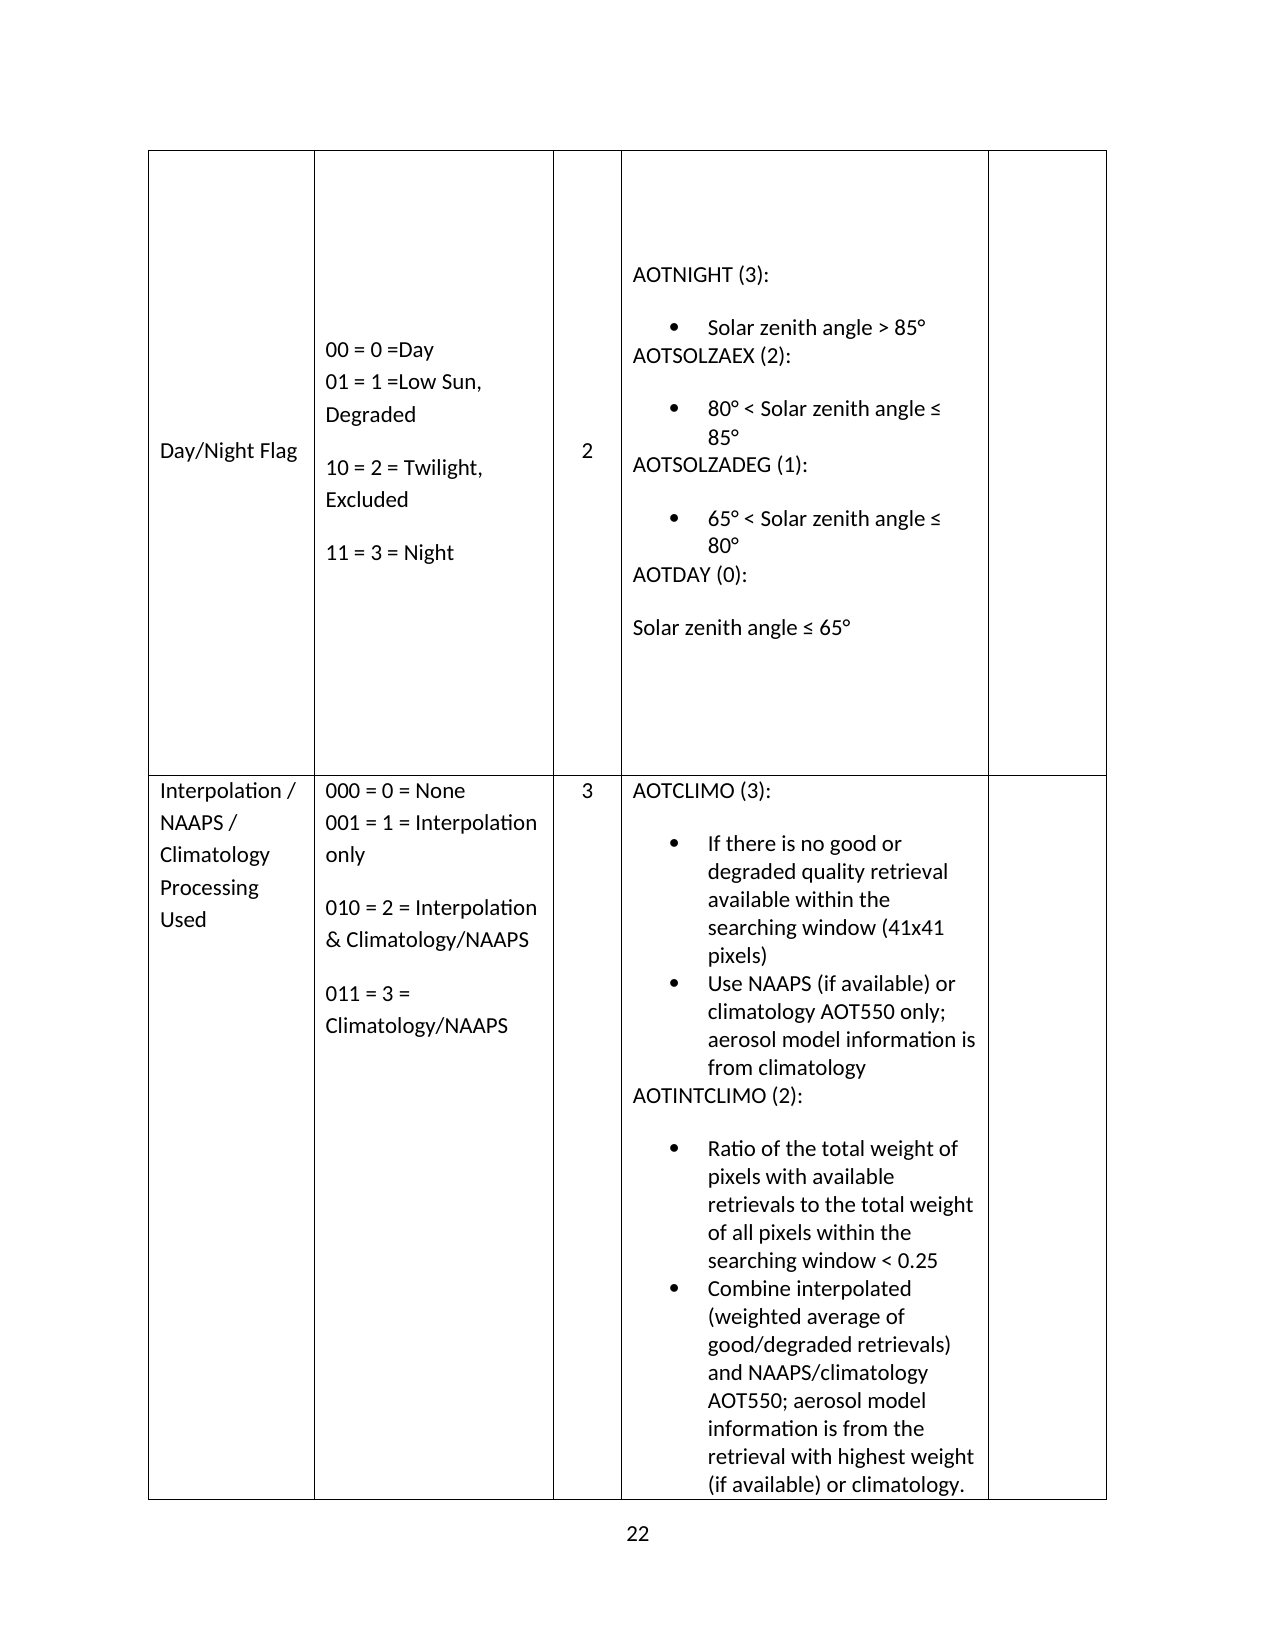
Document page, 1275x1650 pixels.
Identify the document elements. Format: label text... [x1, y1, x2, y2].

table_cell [315, 776, 553, 1498]
table_cell [989, 776, 1106, 1498]
table_cell 3 [554, 776, 621, 1498]
table_cell Day/Night Flag [149, 151, 314, 775]
table_cell 2 [554, 151, 621, 775]
table_cell 00 = 0 =Day 01 = 1 =Low Sun, Degraded 10 = 2 = Twilight, Excluded 11 = 3 = Night [315, 151, 553, 775]
table_cell AOTNIGHT (3): Solar zenith angle > 85° AOTSOLZAEX (2): 80° < Solar zenith angle ≤ 85° AOTSOLZADEG (1): 65° < Solar zenith angle ≤ 80° AOTDAY (0): Solar zenith angle ≤ 65° [622, 151, 988, 775]
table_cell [622, 776, 988, 1498]
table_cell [149, 776, 314, 1498]
table_cell [989, 151, 1106, 775]
